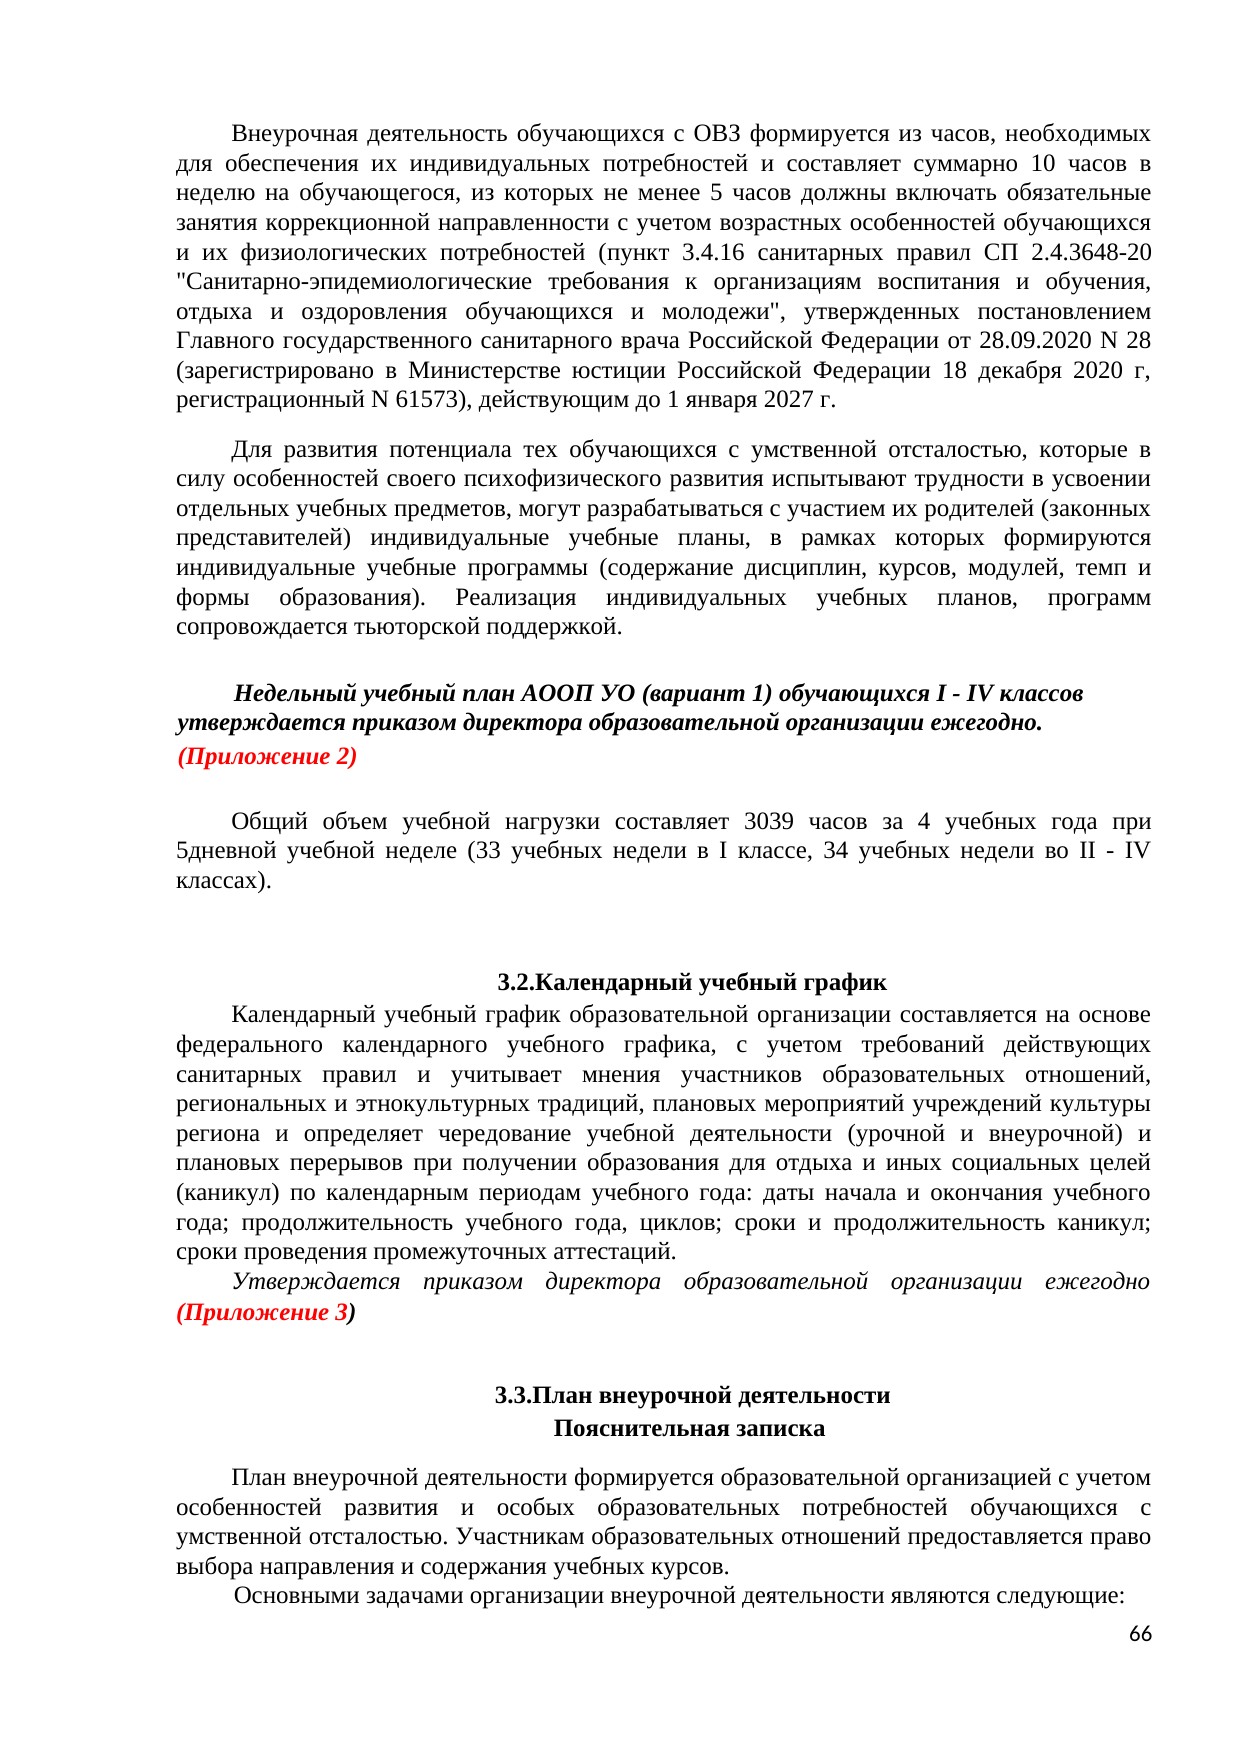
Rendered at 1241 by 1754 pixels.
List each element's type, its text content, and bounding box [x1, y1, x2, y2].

text Внеурочная деятельность обучающихся с ОВЗ формируется из часов, необходимых для обеспечения их индивидуальных потребностей и составляет суммарно 10 часов в неделю на обучающегося, из которых не менее 5 часов должны включать обязательные занятия коррекционной направленности с учетом возрастных особенностей обучающихся и их физиологических потребностей (пункт 3.4.16 санитарных правил СП 2.4.3648-20 "Санитарно-эпидемиологические требования к организациям воспитания и обучения, отдыха и оздоровления обучающихся и молодежи", утвержденных постановлением Главного государственного санитарного врача Российской Федерации от 28.09.2020 N 28 (зарегистрировано в Министерстве юстиции Российской Федерации 18 декабря 2020 г, регистрационный N 61573), действующим до 1 января 2027 г. [176, 118, 1152, 413]
text (Приложение 2) [177, 741, 1152, 770]
text Календарный учебный график образовательной организации составляется на основе федерального календарного учебного графика, с учетом требований действующих санитарных правил и учитывает мнения участников образовательных отношений, региональных и этнокультурных традиций, плановых мероприятий учреждений культуры региона и определяет чередование учебной деятельности (урочной и внеурочной) и плановых перерывов при получении образования для отдыха и иных социальных целей (каникул) по календарным периодам учебного года: даты начала и окончания учебного года; продолжительность учебного года, циклов; сроки и продолжительность каникул; сроки проведения промежуточных аттестаций. [176, 999, 1152, 1265]
text Общий объем учебной нагрузки составляет 3039 часов за 4 учебных года при 5дневной учебной неделе (33 учебных недели в I классе, 34 учебных недели во II - IV классах). [176, 806, 1152, 894]
text Пояснительная записка [177, 1413, 1152, 1441]
text Недельный учебный план АООП УО (вариант 1) обучающихся I - IV классов утверждается приказом директора образовательной организации ежегодно. [177, 679, 1152, 736]
text План внеурочной деятельности формируется образовательной организацией с учетом особенностей развития и особых образовательных потребностей обучающихся с умственной отсталостью. Участникам образовательных отношений предоставляется право выбора направления и содержания учебных курсов. [176, 1462, 1152, 1580]
text Утверждается приказом директора образовательной организации ежегодно (Приложение 3) [176, 1266, 1153, 1326]
subtitle 3.3.План внеурочной деятельности [270, 1380, 1115, 1408]
text Для развития потенциала тех обучающихся с умственной отсталостью, которые в силу особенностей своего психофизического развития испытывают трудности в усвоении отдельных учебных предметов, могут разрабатываться с участием их родителей (законных представителей) индивидуальные учебные планы, в рамках которых формируются индивидуальные учебные программы (содержание дисциплин, курсов, модулей, темп и формы образования). Реализация индивидуальных учебных планов, программ сопровождается тьюторской поддержкой. [176, 434, 1152, 640]
subtitle 3.2.Календарный учебный график [270, 967, 1115, 995]
text Основными задачами организации внеурочной деятельности являются следующие: [233, 1581, 1152, 1609]
